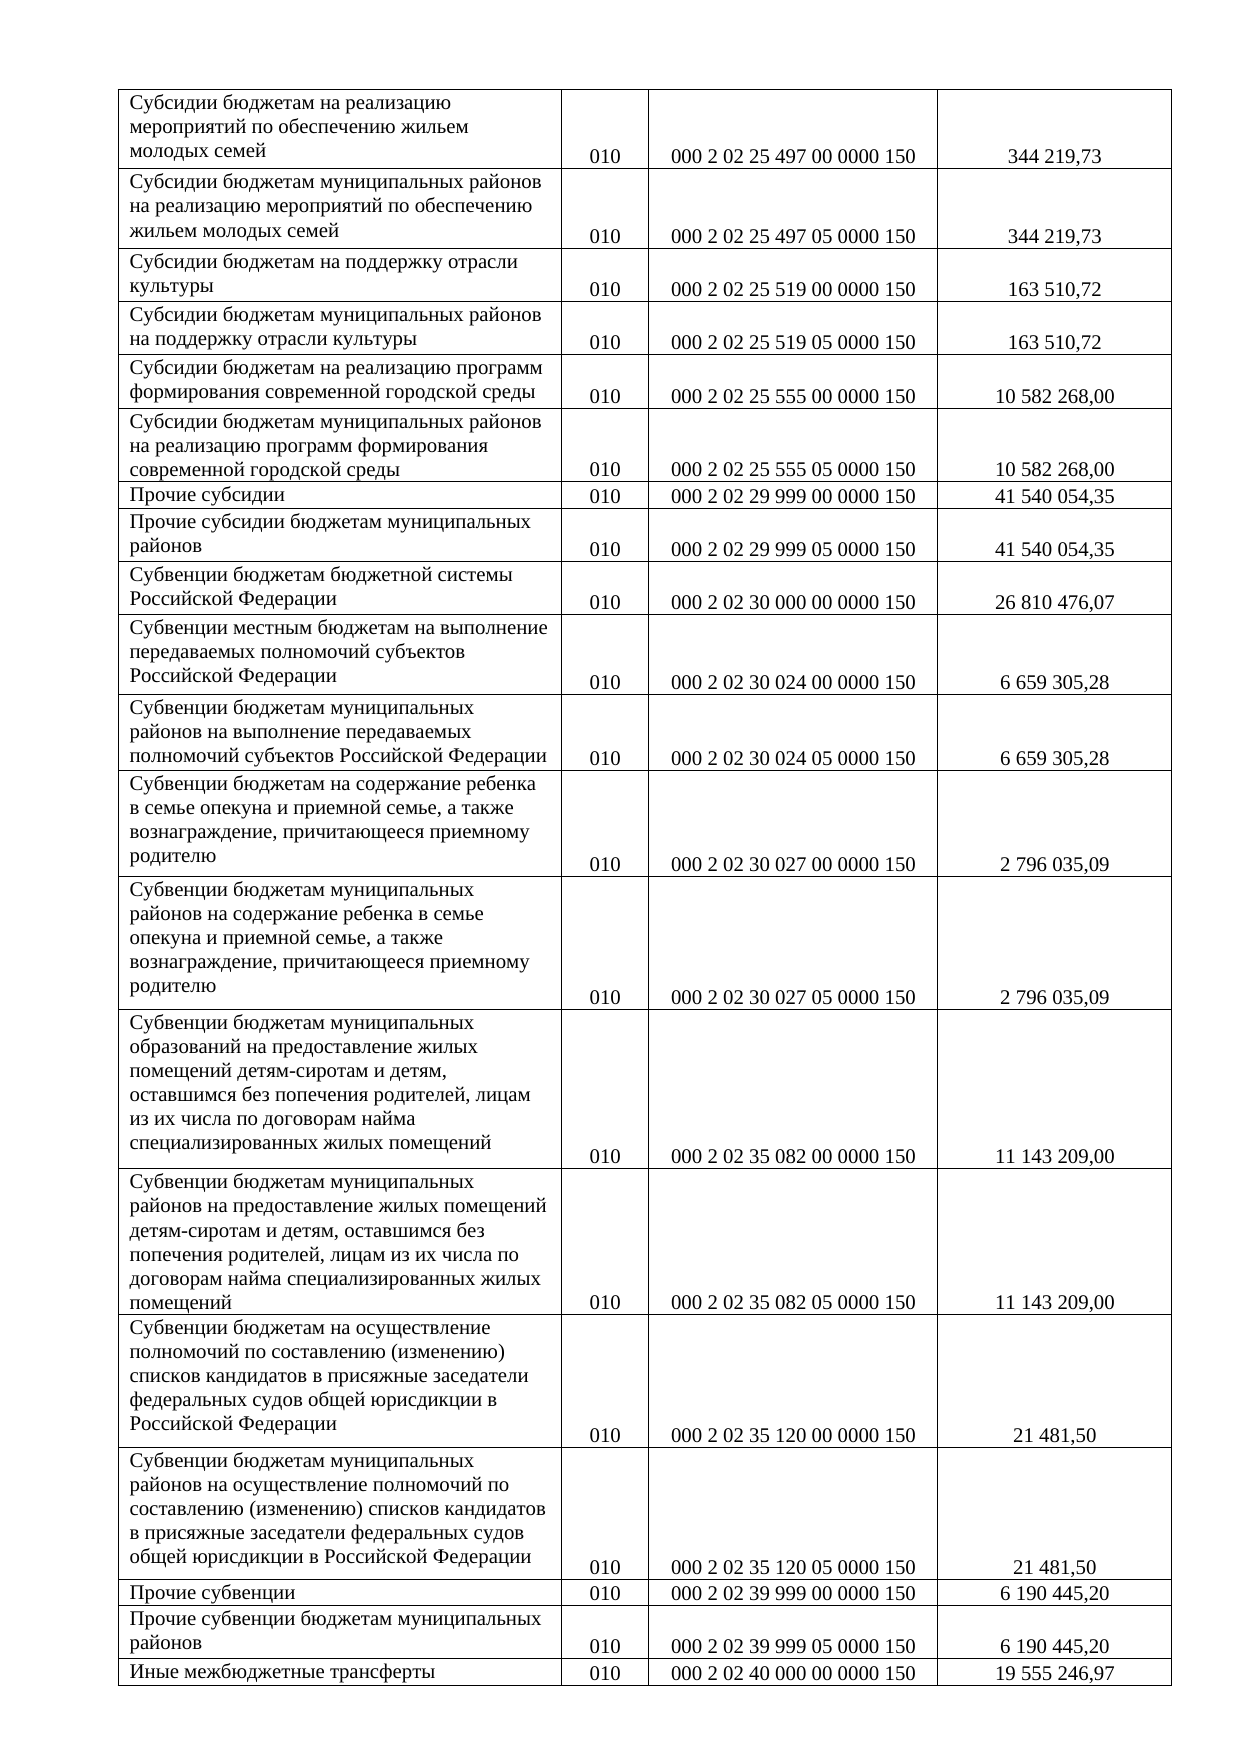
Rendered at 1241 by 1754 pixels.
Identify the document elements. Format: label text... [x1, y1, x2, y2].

table_cell 163 510,72 [938, 249, 1171, 301]
table_cell 010 [562, 1010, 648, 1168]
table_cell 000 2 02 35 120 00 0000 150 [649, 1315, 937, 1447]
table_cell 000 2 02 30 000 00 0000 150 [649, 562, 937, 614]
table_cell 010 [562, 90, 648, 168]
table_cell 010 [562, 482, 648, 508]
table_cell 000 2 02 39 999 05 0000 150 [649, 1606, 937, 1658]
table_cell 010 [562, 409, 648, 481]
table_cell 163 510,72 [938, 302, 1171, 354]
table_cell 10 582 268,00 [938, 409, 1171, 481]
table_cell Иные межбюджетные трансферты [119, 1659, 561, 1685]
table_cell Субвенции бюджетам муниципальных районов на предоставление жилых помещений детям-сиротам и детям, оставшимся без попечения родителей, лицам из их числа по договорам найма специализированных жилых помещений [119, 1169, 561, 1314]
table_cell 000 2 02 35 120 05 0000 150 [649, 1448, 937, 1579]
table_cell Прочие субвенции бюджетам муниципальных районов [119, 1606, 561, 1658]
table_cell 010 [562, 1315, 648, 1447]
table_cell Субвенции бюджетам муниципальных образований на предоставление жилых помещений детям-сиротам и детям, оставшимся без попечения родителей, лицам из их числа по договорам найма специализированных жилых помещений [119, 1010, 561, 1168]
table_cell 2 796 035,09 [938, 771, 1171, 876]
table_cell 21 481,50 [938, 1448, 1171, 1579]
table_cell 010 [562, 509, 648, 561]
table_cell 000 2 02 35 082 00 0000 150 [649, 1010, 937, 1168]
table_cell 6 659 305,28 [938, 695, 1171, 770]
table_cell 010 [562, 169, 648, 248]
table_cell 2 796 035,09 [938, 877, 1171, 1009]
table_cell 10 582 268,00 [938, 355, 1171, 408]
table_cell Субсидии бюджетам муниципальных районов на реализацию программ формирования современной городской среды [119, 409, 561, 481]
table_cell 41 540 054,35 [938, 509, 1171, 561]
table_cell 000 2 02 25 497 00 0000 150 [649, 90, 937, 168]
table_cell 010 [562, 615, 648, 694]
table_cell 010 [562, 1659, 648, 1685]
table_cell Субвенции бюджетам муниципальных районов на содержание ребенка в семье опекуна и приемной семье, а также вознаграждение, причитающееся приемному родителю [119, 877, 561, 1009]
table_cell 000 2 02 30 027 05 0000 150 [649, 877, 937, 1009]
table_cell Субвенции бюджетам муниципальных районов на выполнение передаваемых полномочий субъектов Российской Федерации [119, 695, 561, 770]
table_cell 000 2 02 25 555 05 0000 150 [649, 409, 937, 481]
table_cell 000 2 02 25 555 00 0000 150 [649, 355, 937, 408]
table_cell 010 [562, 1448, 648, 1579]
table_cell Субсидии бюджетам на реализацию программ формирования современной городской среды [119, 355, 561, 408]
table_cell Субсидии бюджетам на реализацию мероприятий по обеспечению жильем молодых семей [119, 90, 561, 168]
table_cell 41 540 054,35 [938, 482, 1171, 508]
table_cell Субвенции местным бюджетам на выполнение передаваемых полномочий субъектов Российской Федерации [119, 615, 561, 694]
table_cell Субсидии бюджетам муниципальных районов на поддержку отрасли культуры [119, 302, 561, 354]
table_cell 000 2 02 40 000 00 0000 150 [649, 1659, 937, 1685]
table_cell Субсидии бюджетам на поддержку отрасли культуры [119, 249, 561, 301]
table_cell 000 2 02 35 082 05 0000 150 [649, 1169, 937, 1314]
table_cell Прочие субсидии бюджетам муниципальных районов [119, 509, 561, 561]
table_cell 000 2 02 25 519 00 0000 150 [649, 249, 937, 301]
table_cell 010 [562, 695, 648, 770]
table_cell Субвенции бюджетам муниципальных районов на осуществление полномочий по составлению (изменению) списков кандидатов в присяжные заседатели федеральных судов общей юрисдикции в Российской Федерации [119, 1448, 561, 1579]
table_cell 11 143 209,00 [938, 1010, 1171, 1168]
table_cell 6 190 445,20 [938, 1606, 1171, 1658]
table_cell 010 [562, 249, 648, 301]
table_cell 6 190 445,20 [938, 1580, 1171, 1605]
table_cell 000 2 02 29 999 05 0000 150 [649, 509, 937, 561]
table_cell Субвенции бюджетам на осуществление полномочий по составлению (изменению) списков кандидатов в присяжные заседатели федеральных судов общей юрисдикции в Российской Федерации [119, 1315, 561, 1447]
table_cell 010 [562, 302, 648, 354]
table_cell 000 2 02 39 999 00 0000 150 [649, 1580, 937, 1605]
table_cell 010 [562, 355, 648, 408]
table_cell 344 219,73 [938, 90, 1171, 168]
table_cell 11 143 209,00 [938, 1169, 1171, 1314]
table_cell Субвенции бюджетам бюджетной системы Российской Федерации [119, 562, 561, 614]
table_cell 26 810 476,07 [938, 562, 1171, 614]
table_cell 19 555 246,97 [938, 1659, 1171, 1685]
table_cell Субвенции бюджетам на содержание ребенка в семье опекуна и приемной семье, а также вознаграждение, причитающееся приемному родителю [119, 771, 561, 876]
table_cell 344 219,73 [938, 169, 1171, 248]
table_cell 000 2 02 30 024 05 0000 150 [649, 695, 937, 770]
table_cell 6 659 305,28 [938, 615, 1171, 694]
table_cell Прочие субсидии [119, 482, 561, 508]
table_cell 000 2 02 30 024 00 0000 150 [649, 615, 937, 694]
table_cell Прочие субвенции [119, 1580, 561, 1605]
table_cell 000 2 02 29 999 00 0000 150 [649, 482, 937, 508]
table_cell 000 2 02 25 519 05 0000 150 [649, 302, 937, 354]
table_cell Субсидии бюджетам муниципальных районов на реализацию мероприятий по обеспечению жильем молодых семей [119, 169, 561, 248]
table_cell 010 [562, 1169, 648, 1314]
table_cell 010 [562, 1606, 648, 1658]
table_cell 000 2 02 30 027 00 0000 150 [649, 771, 937, 876]
table_cell 21 481,50 [938, 1315, 1171, 1447]
table_cell 010 [562, 877, 648, 1009]
table_cell 000 2 02 25 497 05 0000 150 [649, 169, 937, 248]
table_cell 010 [562, 1580, 648, 1605]
table_cell 010 [562, 771, 648, 876]
table_cell 010 [562, 562, 648, 614]
